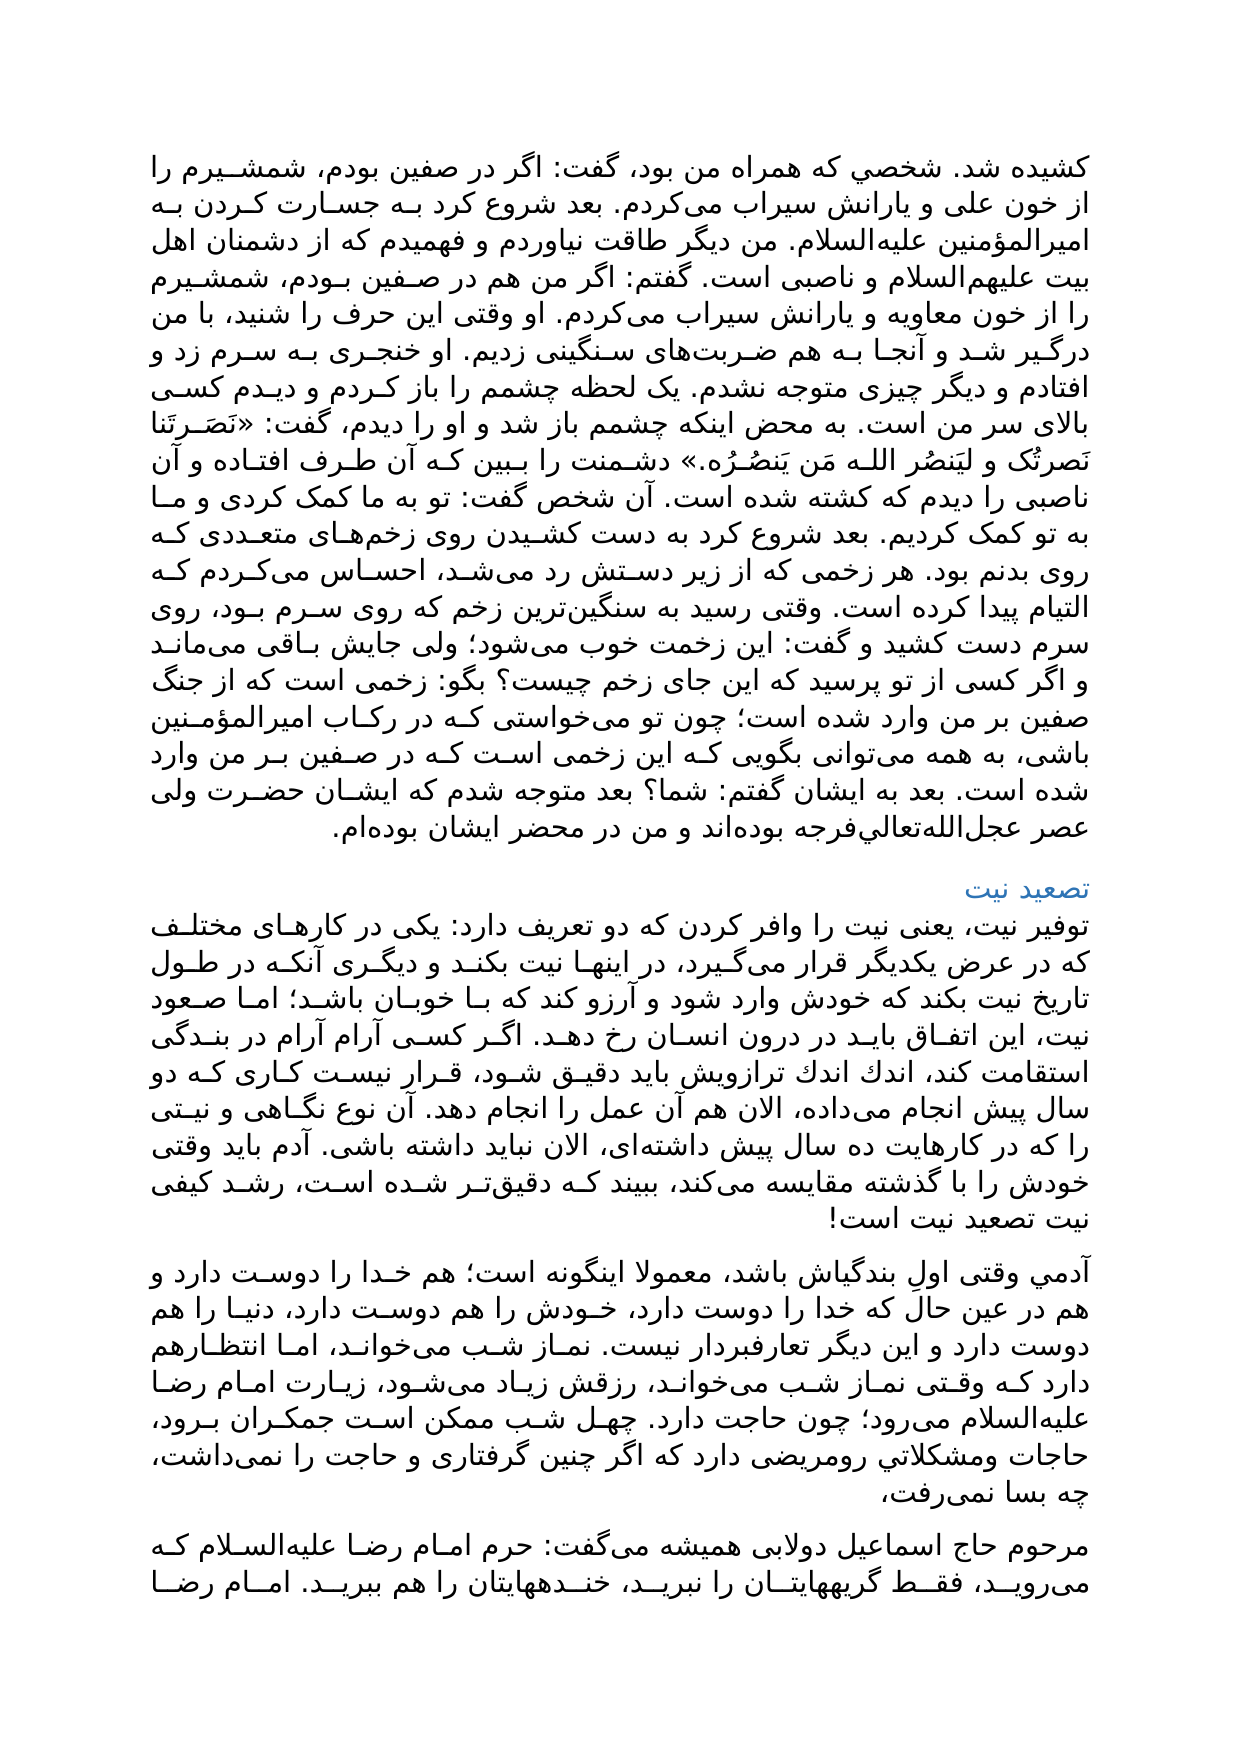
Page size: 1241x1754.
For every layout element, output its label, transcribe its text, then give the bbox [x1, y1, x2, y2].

text آدمي وقتی اولِ بندگی‎اش باشد، معمولا این‎گونه است؛ هم خدا را دوست دارد و هم در عین حال که خدا را دوست دارد، خودش را هم دوست دارد، دنیا را هم دوست دارد و این دیگر تعارف‎بردار نیست. نماز شب می‌خواند، اما انتظارهم دارد که وقتی نماز شب می‌خواند، رزقش زیاد می‌شود، زیارت امام رضا عليه‌السلام می‌رود؛ چون حاجت دارد. چهل شب ممکن است جمکران برود، حاجات ومشکلاتي رومریضی دارد که اگر چنین گرفتاری و حاجت را نمی‌داشت، چه بسا نمی‌رفت، [150, 1255, 1090, 1509]
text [150, 1528, 1090, 1599]
subtitle تصعید نیت [150, 872, 1090, 906]
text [150, 150, 1090, 844]
text توفیر نیت، یعنی نیت را وافر کردن که دو تعریف دارد: یکی در کارهای مختلف که در عرض یکدیگر قرار می‌گیرد، در اینها نیت بکند و دیگری آنکه در طول تاریخ نیت بکند که خودش وارد شود و آرزو کند که با خوبان باشد؛ اما صعود نیت، این اتفاق باید در درون انسان رخ دهد. اگر کسی آرام آرام در بندگی استقامت کند، اندك اندك ترازویش باید دقیق شود، قرار نیست کاری که دو سال پیش انجام می‌داده، الان هم آن عمل را انجام دهد. آن نوع نگاهی و نیتی را که در کارهایت ده سال پیش داشته‌ای، الان نبايد داشته باشی. آدم باید وقتی خودش را با گذشته مقایسه می‌کند، ببیند که دقیق‌تر شده است، رشد کیفی نیت تصعید نیت است! [150, 908, 1090, 1236]
